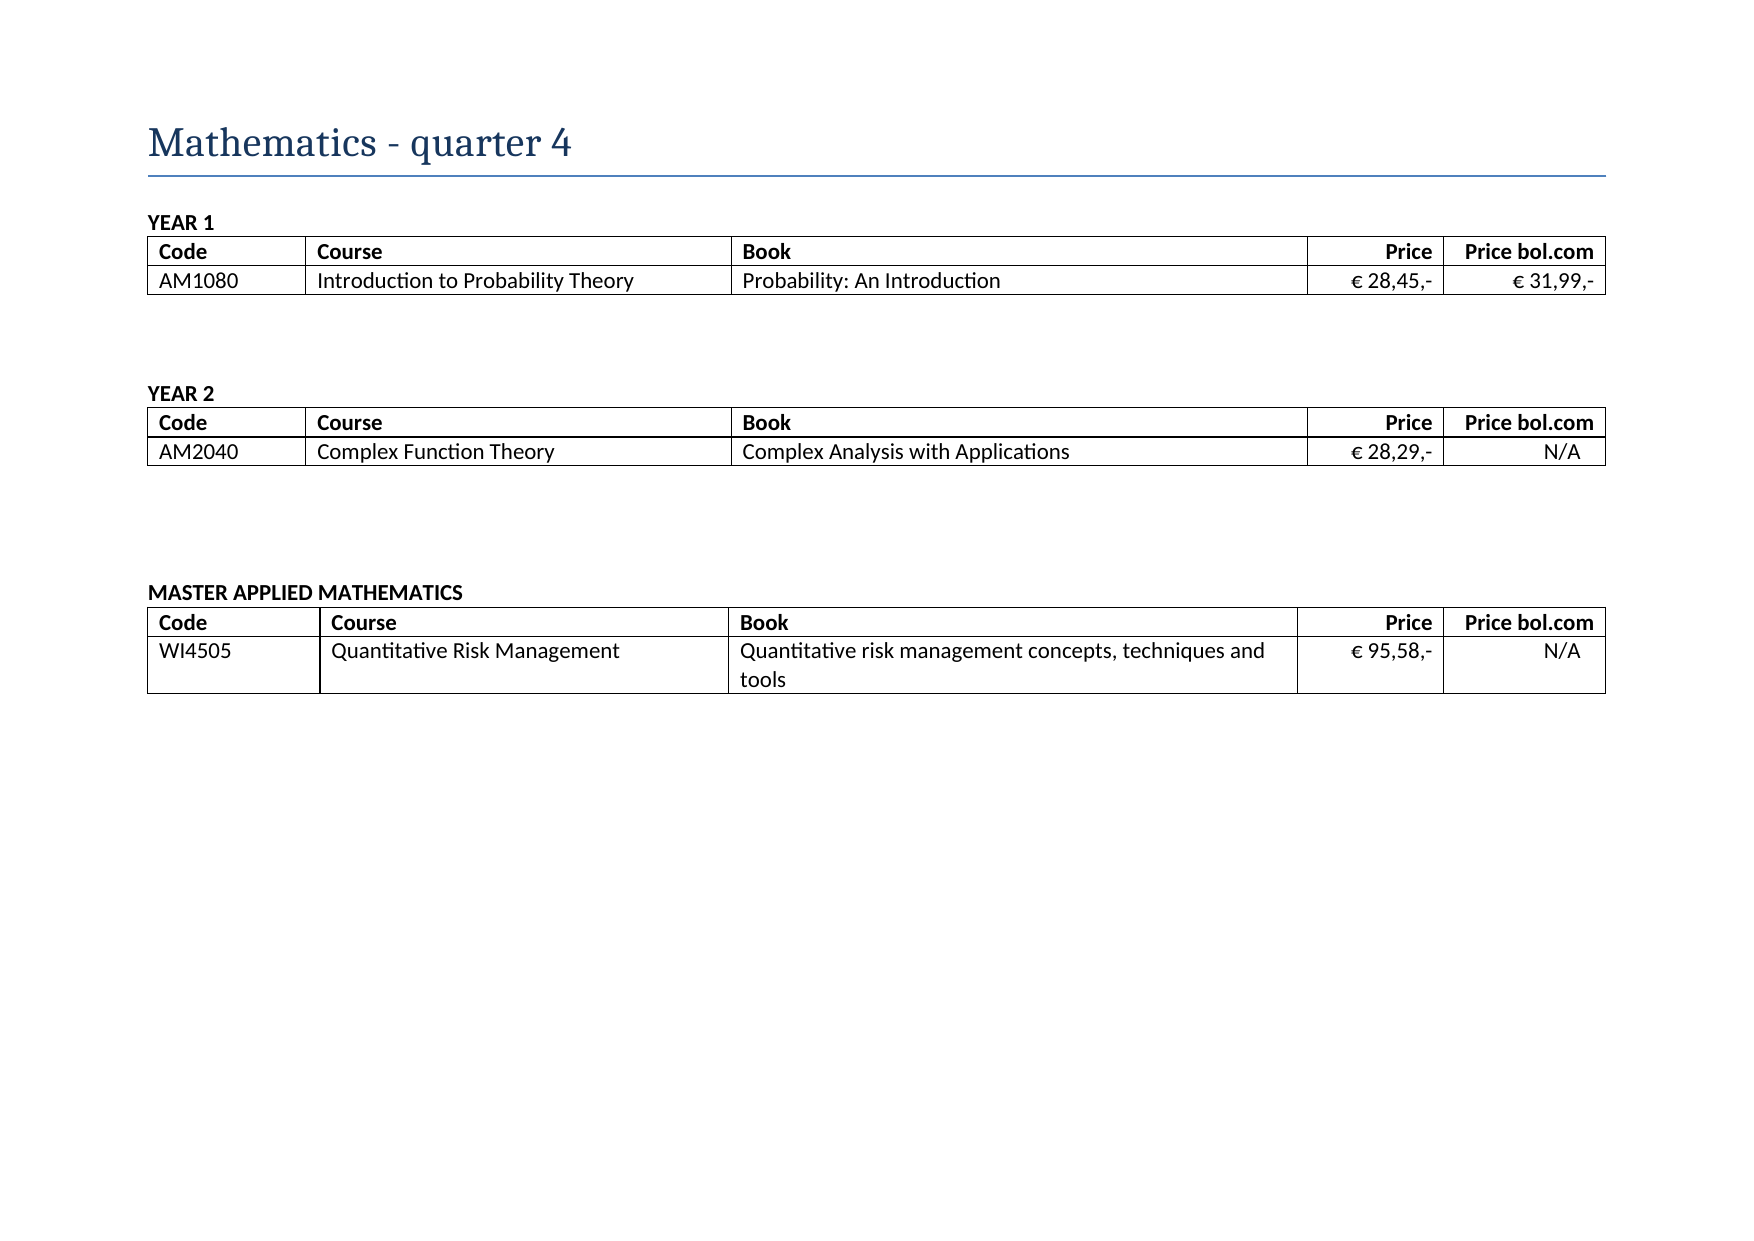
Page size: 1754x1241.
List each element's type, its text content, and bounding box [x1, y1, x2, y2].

table_cell Introduction to Probability Theory [306, 266, 731, 294]
table_cell € 95,58,- [1298, 637, 1443, 693]
table_cell N/A [1444, 637, 1605, 693]
table_cell AM1080 [148, 266, 305, 294]
table_header Book [732, 408, 1307, 436]
table_header Price [1308, 408, 1443, 436]
text MASTER APPLIED MATHEMATICS [148, 578, 1606, 607]
text Year 1 [148, 208, 1606, 236]
table_cell Quantitative Risk Management [321, 637, 728, 693]
table_cell Quantitative risk management concepts, techniques and tools [729, 637, 1297, 693]
table_header Price bol.com [1444, 408, 1605, 436]
table_cell € 28,29,- [1308, 438, 1443, 465]
table_header Code [148, 408, 305, 436]
table_cell WI4505 [148, 637, 319, 693]
table_header Price bol.com [1444, 608, 1605, 636]
table_header Book [732, 237, 1307, 265]
table_header Course [306, 237, 731, 265]
table_header Price [1298, 608, 1443, 636]
table_header Code [148, 608, 319, 636]
table_header Course [321, 608, 728, 636]
table_header Price bol.com [1444, 237, 1605, 265]
table_header Course [306, 408, 731, 436]
table_cell Complex Function Theory [306, 438, 731, 465]
table_cell Probability: An Introduction [732, 266, 1307, 294]
table_header Book [729, 608, 1297, 636]
table_cell Complex Analysis with Applications [732, 438, 1307, 465]
table_cell € 31,99,- [1444, 266, 1605, 294]
table_cell AM2040 [148, 438, 305, 465]
table_cell € 28,45,- [1308, 266, 1443, 294]
table_cell N/A [1444, 438, 1605, 465]
table_header Price [1308, 237, 1443, 265]
text Year 2 [148, 379, 1606, 407]
title Mathematics - quarter 4 [148, 118, 1606, 175]
table_header Code [148, 237, 305, 265]
